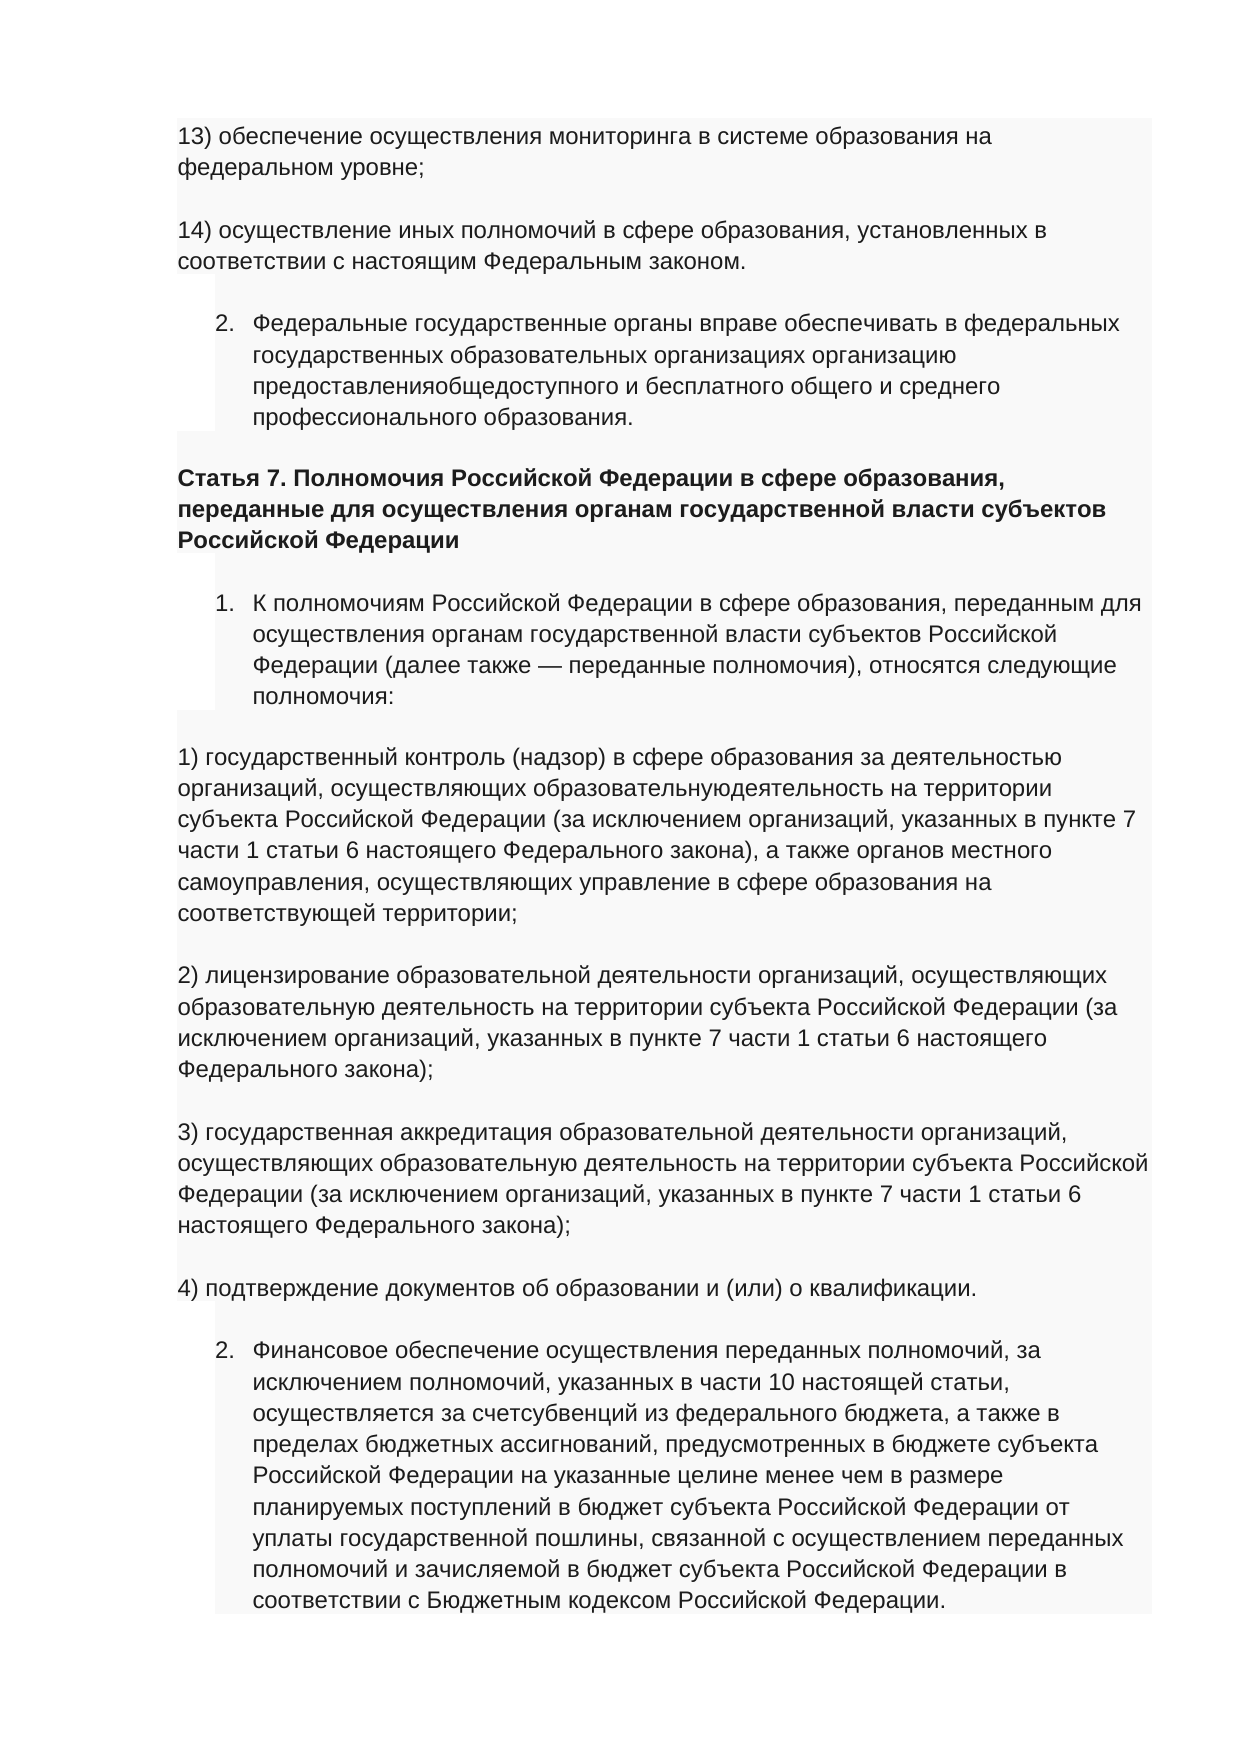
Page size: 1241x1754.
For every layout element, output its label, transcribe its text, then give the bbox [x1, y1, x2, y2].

text 13) обеспечение осуществления мониторинга в системе образования на федеральном уровне; [177, 118, 1152, 181]
text 2) лицензирование образовательной деятельности организаций, осуществляющих образовательную деятельность на территории субъекта Российской Федерации (за исключением организаций, указанных в пункте 7 части 1 статьи 6 настоящего Федерального закона); [177, 958, 1152, 1083]
text 4) подтверждение документов об образовании и (или) о квалификации. [177, 1270, 1152, 1301]
list Финансовое обеспечение осуществления переданных полномочий, за исключением полномочий, указанных в части 10 настоящей статьи, осуществляется за счетсубвенций из федерального бюджета, а также в пределах бюджетных ассигнований, предусмотренных в бюджете субъекта Российской Федерации на указанные целине менее чем в размере планируемых поступлений в бюджет субъекта Российской Федерации от уплаты государственной пошлины, связанной с осуществлением переданных полномочий и зачисляемой в бюджет субъекта Российской Федерации в соответствии с Бюджетным кодексом Российской Федерации. [215, 1333, 1152, 1614]
text Статья 7. Полномочия Российской Федерации в сфере образования, переданные для осуществления органам государственной власти субъектов Российской Федерации [177, 460, 1152, 553]
list Федеральные государственные органы вправе обеспечивать в федеральных государственных образовательных организациях организацию предоставленияобщедоступного и бесплатного общего и среднего профессионального образования. [215, 306, 1152, 431]
text 14) осуществление иных полномочий в сфере образования, установленных в соответствии с настоящим Федеральным законом. [177, 212, 1152, 274]
list К полномочиям Российской Федерации в сфере образования, переданным для осуществления органам государственной власти субъектов Российской Федерации (далее также — переданные полномочия), относятся следующие полномочия: [215, 585, 1152, 710]
text 1) государственный контроль (надзор) в сфере образования за деятельностью организаций, осуществляющих образовательнуюдеятельность на территории субъекта Российской Федерации (за исключением организаций, указанных в пункте 7 части 1 статьи 6 настоящего Федерального закона), а также органов местного самоуправления, осуществляющих управление в сфере образования на соответствующей территории; [177, 739, 1152, 926]
text 3) государственная аккредитация образовательной деятельности организаций, осуществляющих образовательную деятельность на территории субъекта Российской Федерации (за исключением организаций, указанных в пункте 7 части 1 статьи 6 настоящего Федерального закона); [177, 1114, 1152, 1239]
